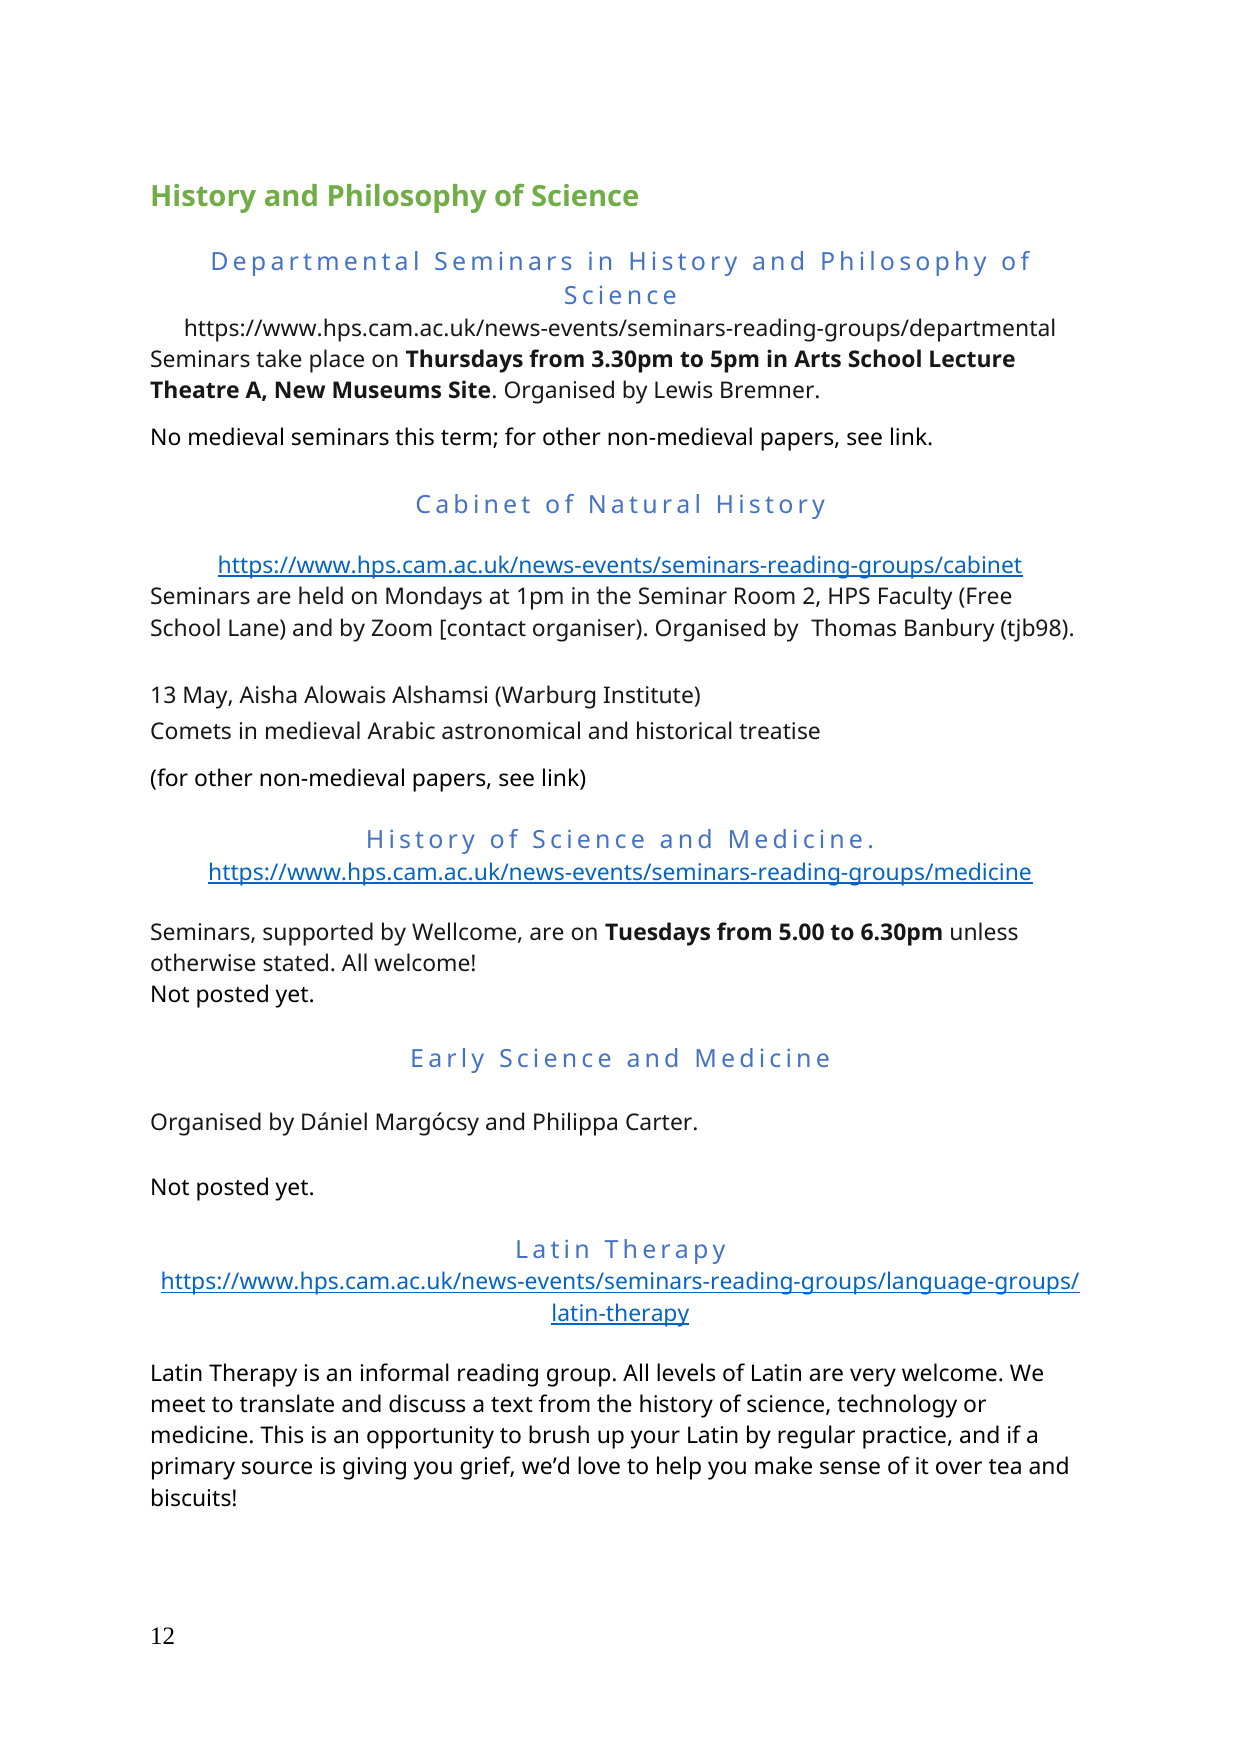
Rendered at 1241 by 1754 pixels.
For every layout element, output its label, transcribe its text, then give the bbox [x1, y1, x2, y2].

text https://www.hps.cam.ac.uk/news-events/seminars-reading-groups/language-groups/latin-therapy [150, 1265, 1090, 1328]
text Seminars are held on Mondays at 1pm in the Seminar Room 2, HPS Faculty (Free School Lane) and by Zoom [contact organiser). Organised by Thomas Banbury (tjb98). [150, 580, 1090, 643]
text 13 May, Aisha Alowais Alshamsi (Warburg Institute) Comets in medieval Arabic astronomical and historical treatise [150, 674, 1090, 746]
text (for other non-medieval papers, see link) [150, 762, 1090, 793]
text Early Science and Medicine [150, 1041, 1090, 1075]
text Cabinet of Natural History [150, 486, 1090, 520]
text Seminars take place on Thursdays from 3.30pm to 5pm in Arts School Lecture Theatre A, New Museums Site. Organised by Lewis Bremner. [150, 343, 1090, 405]
text Seminars, supported by Wellcome, are on Tuesdays from 5.00 to 6.30pm unless otherwise stated. All welcome! [150, 916, 1090, 978]
text https://www.hps.cam.ac.uk/news-events/seminars-reading-groups/departmental [150, 312, 1090, 343]
text Departmental Seminars in History and Philosophy of Science [150, 243, 1090, 312]
text Not posted yet. [150, 1171, 1090, 1202]
text Not posted yet. [150, 978, 1090, 1009]
text https://www.hps.cam.ac.uk/news-events/seminars-reading-groups/medicine [150, 856, 1090, 887]
text No medieval seminars this term; for other non-medieval papers, see link. [150, 421, 1090, 452]
text Latin Therapy is an informal reading group. All levels of Latin are very welcome. We meet to translate and discuss a text from the history of science, technology or medicine. This is an opportunity to brush up your Latin by regular practice, and if a primary source is giving you grief, we’d love to help you make sense of it over tea and biscuits! [150, 1357, 1090, 1513]
subtitle History and Philosophy of Science [150, 175, 1090, 215]
text History of Science and Medicine. [150, 822, 1090, 856]
text https://www.hps.cam.ac.uk/news-events/seminars-reading-groups/cabinet [150, 549, 1090, 580]
text Organised by Dániel Margócsy and Philippa Carter. [150, 1106, 1090, 1137]
text Latin Therapy [150, 1231, 1090, 1265]
